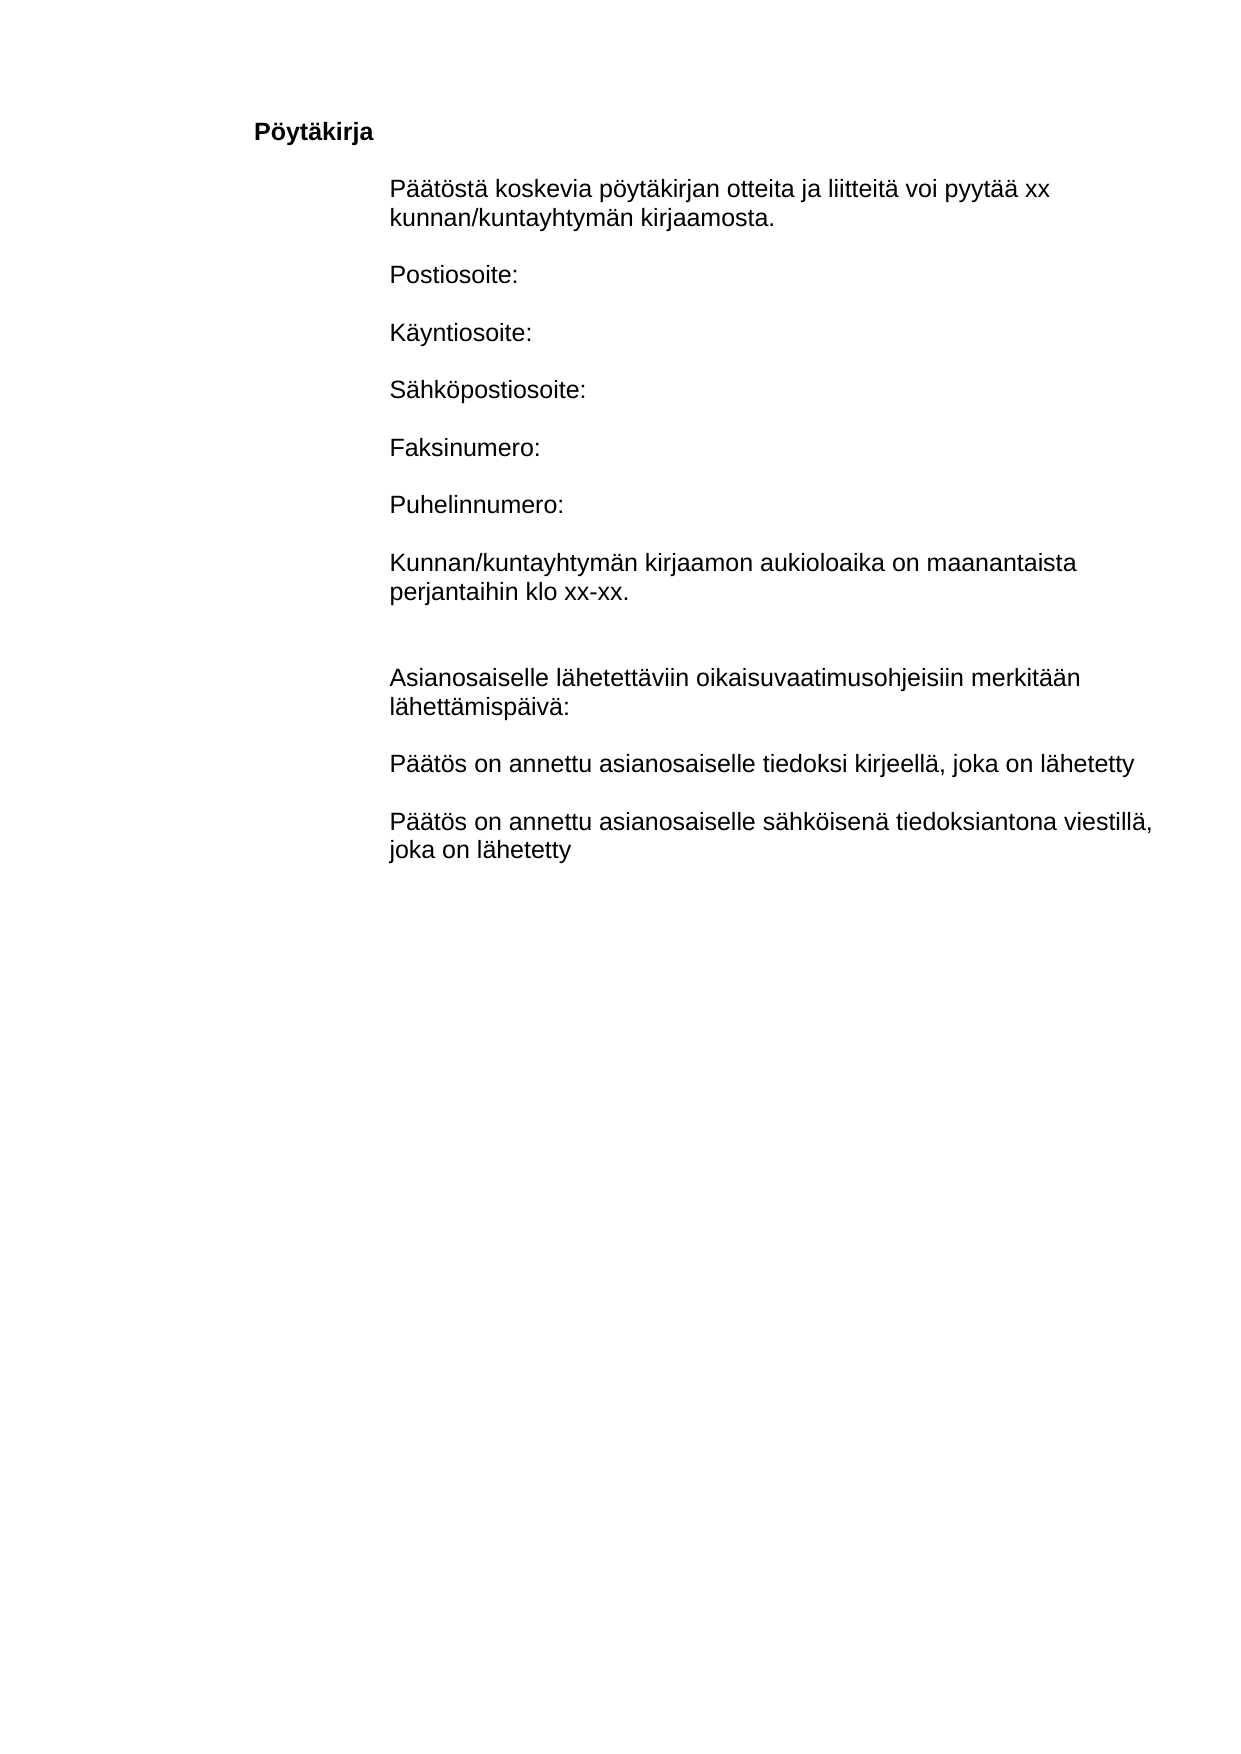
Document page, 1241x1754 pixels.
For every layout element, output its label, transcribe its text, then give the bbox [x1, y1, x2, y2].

text Päätös on annettu asianosaiselle tiedoksi kirjeellä, joka on lähetetty [389, 749, 1181, 778]
text Pöytäkirja [118, 117, 1181, 145]
text Puhelinnumero: [389, 490, 1181, 519]
text Postiosoite: [389, 232, 1181, 289]
text Asianosaiselle lähetettäviin oikaisuvaatimusohjeisiin merkitään lähettämispäivä: [389, 663, 1181, 720]
text Faksinumero: [389, 433, 1181, 462]
text Kunnan/kuntayhtymän kirjaamon aukioloaika on maanantaista perjantaihin klo xx-xx. [389, 548, 1181, 605]
text Päätös on annettu asianosaiselle sähköisenä tiedoksiantona viestillä, joka on lähetetty [389, 807, 1181, 864]
text Käyntiosoite: [389, 318, 1181, 347]
text Sähköpostiosoite: [389, 375, 1181, 404]
text Päätöstä koskevia pöytäkirjan otteita ja liitteitä voi pyytää xx kunnan/kuntayhtymän kirjaamosta. [389, 174, 1181, 232]
